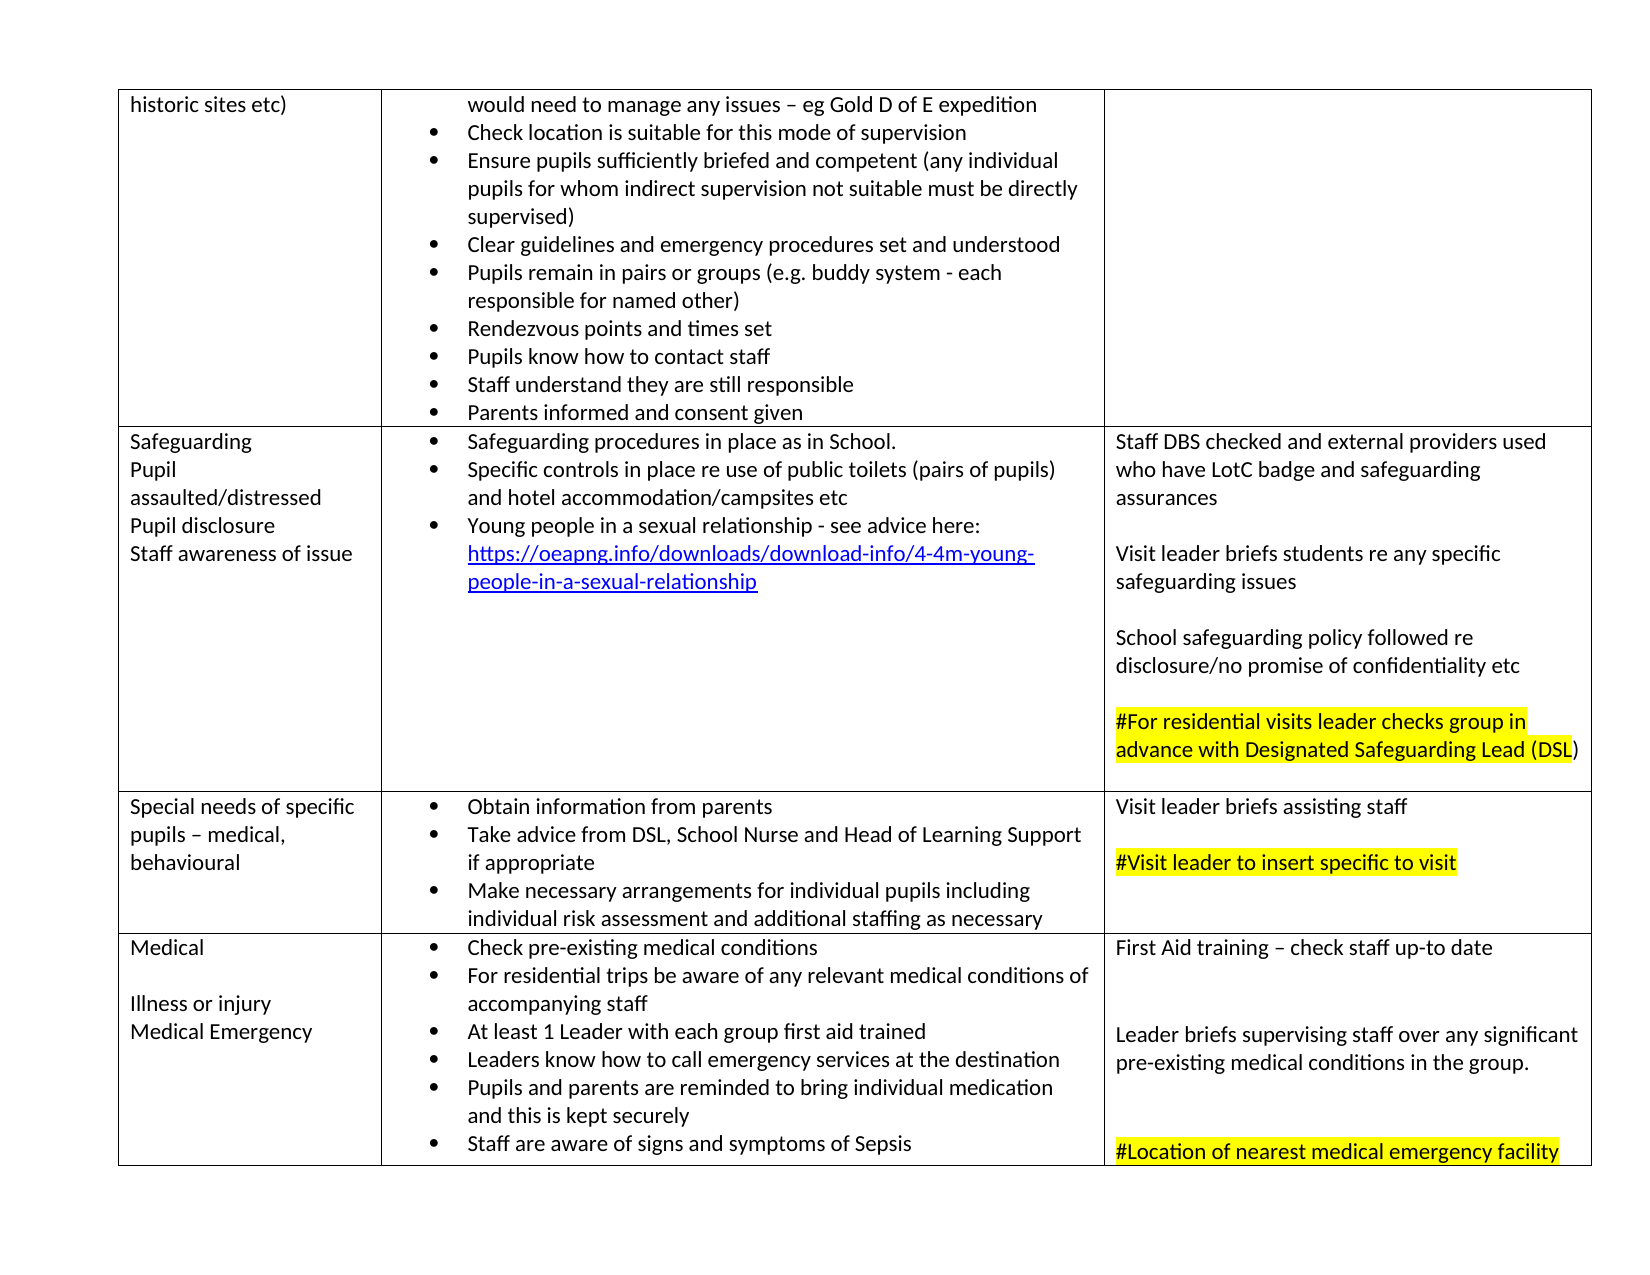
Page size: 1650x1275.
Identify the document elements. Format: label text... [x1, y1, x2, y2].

table_cell Obtain information from parents Take advice from DSL, School Nurse and Head of Learning Support if appropriate Make necessary arrangements for individual pupils including individual risk assessment and additional staffing as necessary [382, 792, 1104, 932]
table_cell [382, 90, 1104, 426]
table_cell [1105, 90, 1591, 426]
table_cell Safeguarding Pupil assaulted/distressed Pupil disclosure Staff awareness of issue [119, 427, 381, 791]
table_cell Safeguarding procedures in place as in School. Specific controls in place re use of public toilets (pairs of pupils) and hotel accommodation/campsites etc Young people in a sexual relationship - see advice here: https://oeapng.info/downloads/download-info/4-4m-young-people-in-a-sexual-relationship [382, 427, 1104, 791]
table_cell Special needs of specific pupils – medical, behavioural [119, 792, 381, 932]
table_cell Staff DBS checked and external providers used who have LotC badge and safeguarding assurances Visit leader briefs students re any specific safeguarding issues School safeguarding policy followed re disclosure/no promise of confidentiality etc #For residential visits leader checks group in advance with Designated Safeguarding Lead (DSL) [1105, 427, 1591, 791]
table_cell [1105, 934, 1591, 1165]
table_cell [382, 934, 1104, 1165]
table_cell Visit leader briefs assisting staff #Visit leader to insert specific to visit [1105, 792, 1591, 932]
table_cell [119, 90, 381, 426]
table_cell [119, 934, 381, 1165]
